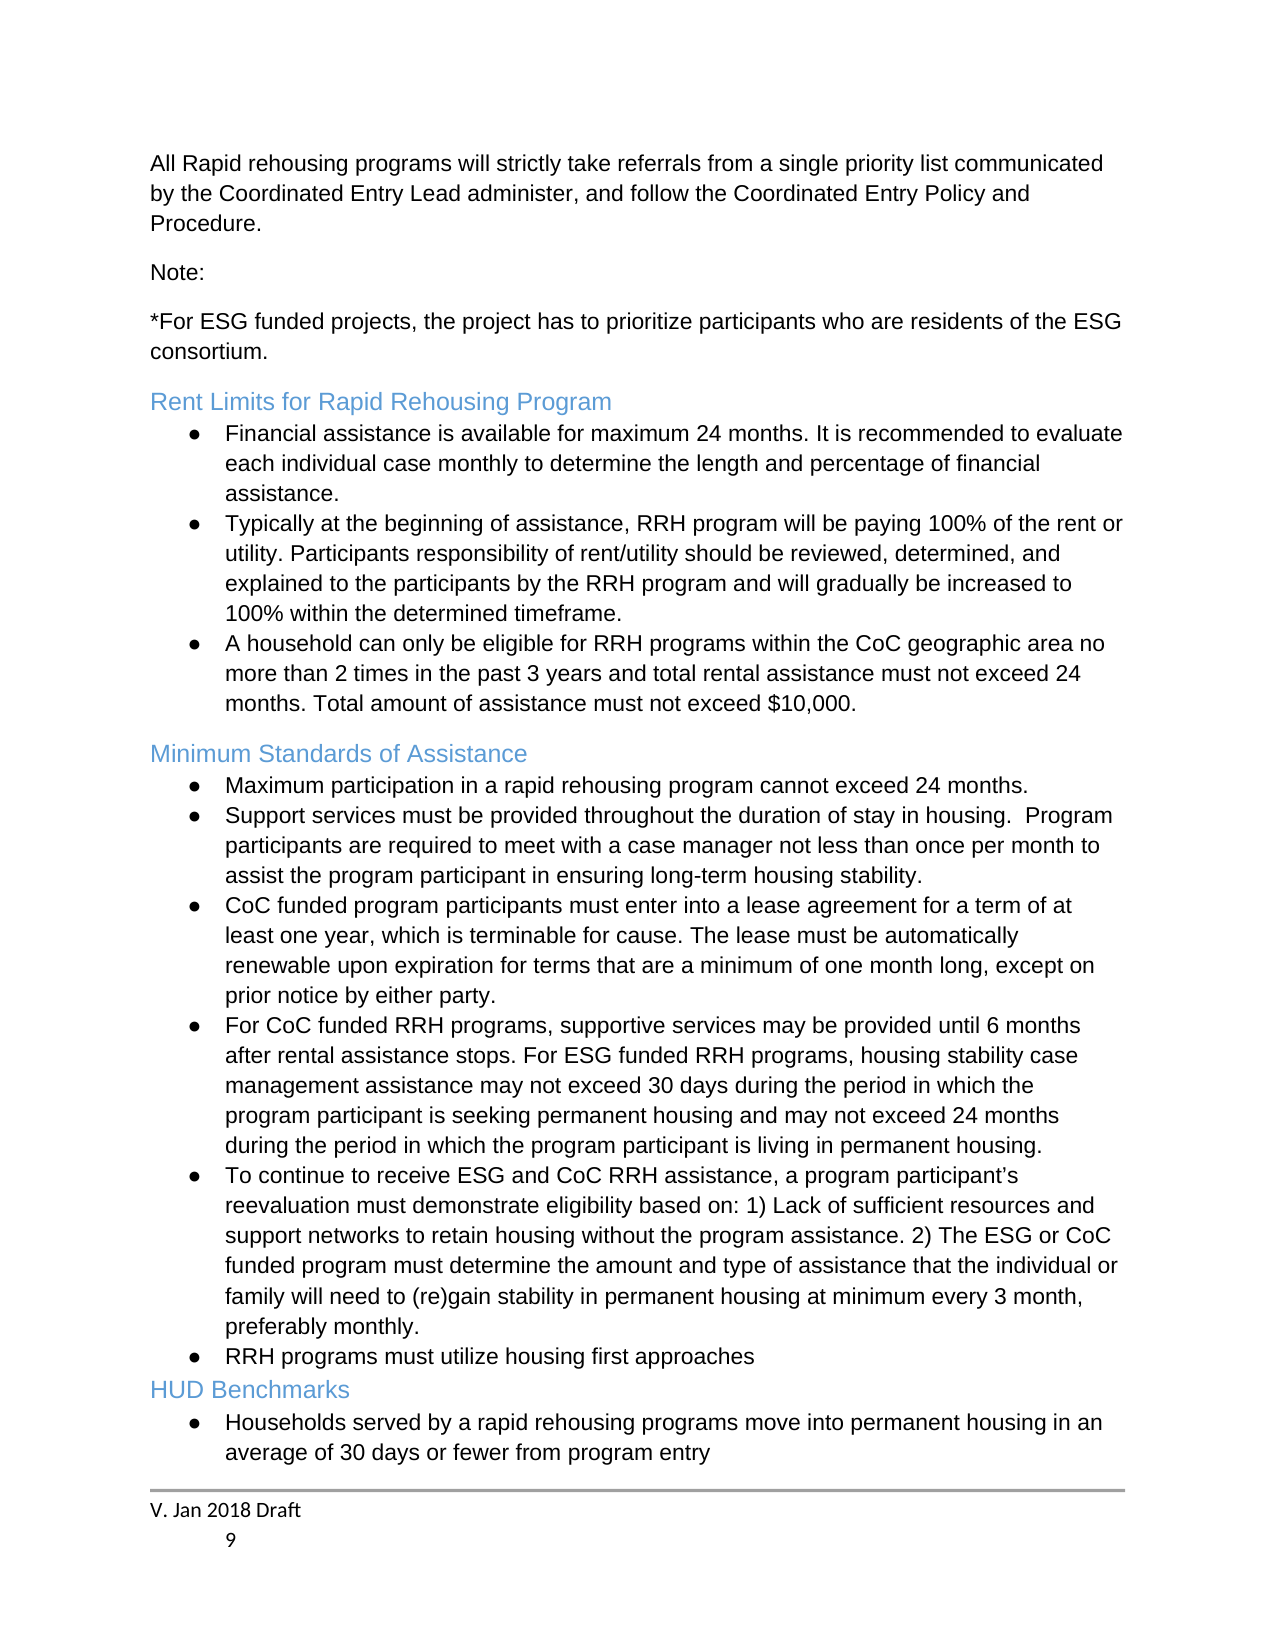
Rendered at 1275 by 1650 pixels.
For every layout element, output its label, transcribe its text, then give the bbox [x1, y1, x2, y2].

list A household can only be eligible for RRH programs within the CoC geographic area no more than 2 times in the past 3 years and total rental assistance must not exceed 24 months. Total amount of assistance must not exceed $10,000. [187, 630, 1125, 716]
list Financial assistance is available for maximum 24 months. It is recommended to evaluate each individual case monthly to determine the length and percentage of financial assistance. [187, 420, 1125, 506]
list For CoC funded RRH programs, supportive services may be provided until 6 months after rental assistance stops. For ESG funded RRH programs, housing stability case management assistance may not exceed 30 days during the period in which the program participant is seeking permanent housing and may not exceed 24 months during the period in which the program participant is living in permanent housing. [187, 1012, 1125, 1158]
list RRH programs must utilize housing first approaches [187, 1343, 1125, 1369]
subtitle Rent Limits for Rapid Rehousing Program [150, 387, 1125, 416]
list Maximum participation in a rapid rehousing program cannot exceed 24 months. [187, 772, 1125, 798]
list Households served by a rapid rehousing programs move into permanent housing in an average of 30 days or fewer from program entry [187, 1408, 1125, 1465]
subtitle Minimum Standards of Assistance [150, 739, 1125, 768]
text Note: [150, 259, 1125, 286]
list CoC funded program participants must enter into a lease agreement for a term of at least one year, which is terminable for cause. The lease must be automatically renewable upon expiration for terms that are a minimum of one month long, except on prior notice by either party. [187, 892, 1125, 1008]
text *For ESG funded projects, the project has to prioritize participants who are residents of the ESG consortium. [150, 308, 1125, 365]
list To continue to receive ESG and CoC RRH assistance, a program participant’s reevaluation must demonstrate eligibility based on: 1) Lack of sufficient resources and support networks to retain housing without the program assistance. 2) The ESG or CoC funded program must determine the amount and type of assistance that the individual or family will need to (re)gain stability in permanent housing at minimum every 3 month, preferably monthly. [187, 1162, 1125, 1339]
list Support services must be provided throughout the duration of stay in housing. Program participants are required to meet with a case manager not less than once per month to assist the program participant in ensuring long-term housing stability. [187, 802, 1125, 888]
subtitle HUD Benchmarks [150, 1375, 1125, 1404]
list Typically at the beginning of assistance, RRH program will be paying 100% of the rent or utility. Participants responsibility of rent/utility should be reviewed, determined, and explained to the participants by the RRH program and will gradually be increased to 100% within the determined timeframe. [187, 510, 1125, 626]
text All Rapid rehousing programs will strictly take referrals from a single priority list communicated by the Coordinated Entry Lead administer, and follow the Coordinated Entry Policy and Procedure. [150, 150, 1125, 237]
